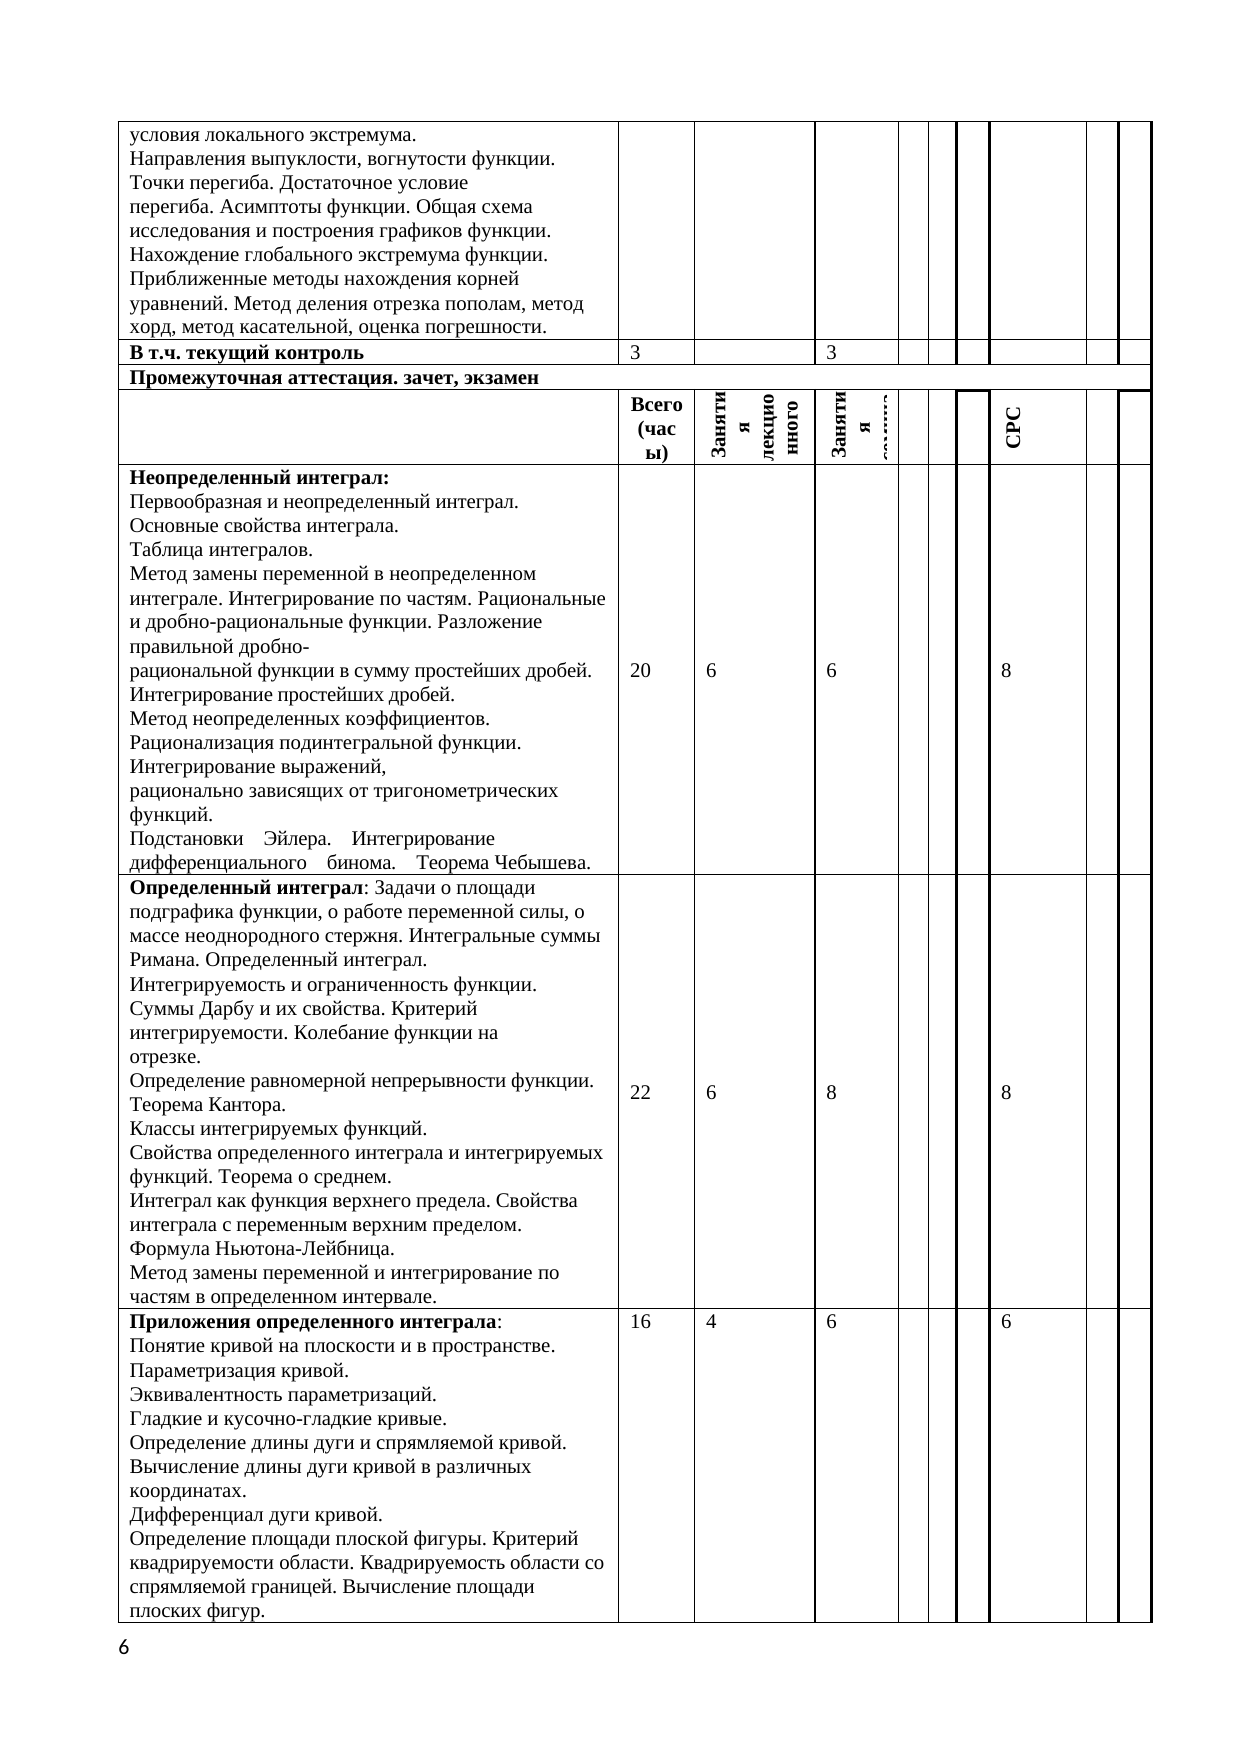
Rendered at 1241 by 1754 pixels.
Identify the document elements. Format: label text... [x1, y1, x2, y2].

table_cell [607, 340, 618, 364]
table_cell [958, 875, 988, 1308]
table_cell [1120, 340, 1150, 364]
table_cell 6 [695, 465, 814, 874]
table_cell 4 [816, 122, 898, 338]
table_cell [1120, 392, 1150, 464]
table_cell [1087, 465, 1117, 874]
table_cell Промежуточная аттестация. зачет, экзамен [119, 365, 1150, 389]
table_cell 4 [695, 1309, 814, 1622]
table_cell [899, 390, 928, 464]
table_cell 3 [695, 122, 814, 338]
table_cell [1120, 122, 1150, 338]
table_cell [929, 875, 955, 1308]
table_cell [899, 875, 928, 1308]
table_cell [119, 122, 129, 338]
table_cell 22 [619, 875, 694, 1308]
table_cell [929, 465, 955, 874]
table_cell [695, 340, 814, 364]
table_cell [929, 122, 955, 338]
table_cell [958, 1309, 988, 1622]
table_cell 17 [619, 122, 694, 338]
table_cell [899, 340, 928, 364]
table_cell 10 [991, 122, 1086, 338]
table_cell [1120, 875, 1150, 1308]
table_cell [958, 392, 988, 464]
table_cell [1087, 1309, 1117, 1622]
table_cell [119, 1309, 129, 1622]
table_cell СРС [991, 390, 1086, 464]
table_cell Занятия семинарского типа [816, 390, 898, 464]
table_cell Занятия лекционного типа [695, 390, 814, 464]
table_cell [899, 465, 928, 874]
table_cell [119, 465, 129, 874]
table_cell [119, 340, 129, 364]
table_cell [991, 340, 1086, 364]
table_cell 8 [991, 465, 1086, 874]
table_cell [899, 1309, 928, 1622]
table_cell 3 [619, 340, 694, 364]
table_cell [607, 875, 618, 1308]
table_cell [958, 465, 988, 874]
table_cell [1120, 1309, 1150, 1622]
table_cell Всего (часы) [619, 390, 694, 464]
table_cell 16 [619, 1309, 694, 1622]
table_cell [119, 390, 618, 464]
table_cell 8 [991, 875, 1086, 1308]
table_cell [958, 122, 988, 338]
table_cell [1087, 340, 1117, 364]
table_cell [958, 340, 988, 364]
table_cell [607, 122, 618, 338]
table_cell [929, 390, 955, 464]
table_cell 20 [619, 465, 694, 874]
table_cell [1087, 390, 1117, 464]
table_cell 6 [991, 1309, 1086, 1622]
table_cell 3 [816, 340, 898, 364]
table_cell 6 [816, 1309, 898, 1622]
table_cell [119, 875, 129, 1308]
table_cell [1120, 465, 1150, 874]
table_cell [899, 122, 928, 338]
table_cell [929, 1309, 955, 1622]
table_cell [1087, 875, 1117, 1308]
table_cell [929, 340, 955, 364]
table_cell 6 [695, 875, 814, 1308]
table_cell 6 [816, 465, 898, 874]
table_cell [1087, 122, 1117, 338]
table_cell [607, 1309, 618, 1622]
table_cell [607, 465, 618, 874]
table_cell 8 [816, 875, 898, 1308]
